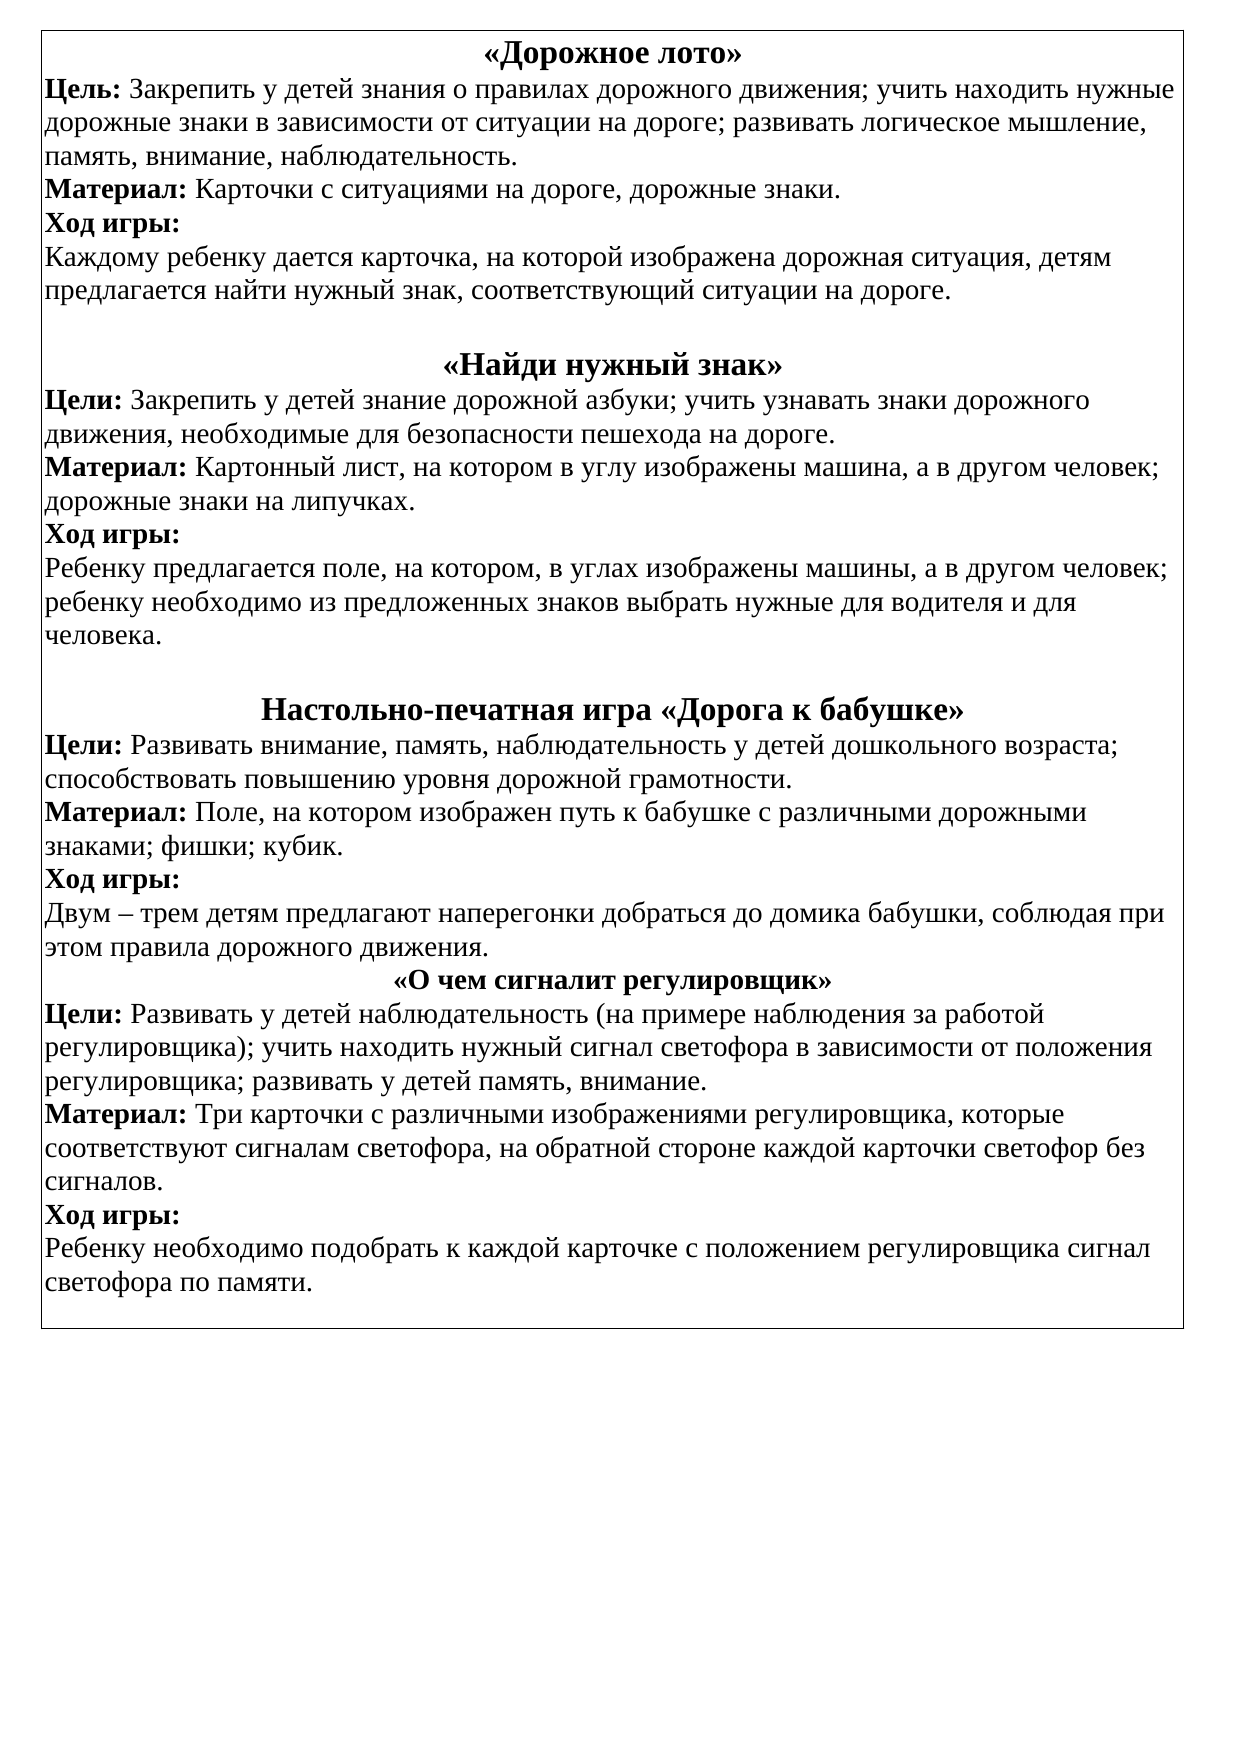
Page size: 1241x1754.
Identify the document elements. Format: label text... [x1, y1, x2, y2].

text Ребенку необходимо подобрать к каждой карточке с положением регулировщика сигнал светофора по памяти. [44, 1231, 1181, 1298]
text Двум – трем детям предлагают наперегонки добраться до домика бабушки, соблюдая при этом правила дорожного движения. [44, 895, 1181, 962]
text «Найди нужный знак» [44, 344, 1181, 382]
text Цели: Закрепить у детей знание дорожной азбуки; учить узнавать знаки дорожного движения, необходимые для безопасности пешехода на дороге. [44, 382, 1181, 449]
text Цели: Развивать внимание, память, наблюдательность у детей дошкольного возраста; способствовать повышению уровня дорожной грамотности. [44, 727, 1181, 794]
text Ход игры: [44, 517, 1181, 550]
text «Дорожное лото» [42, 31, 1183, 71]
text Материал: Картонный лист, на котором в углу изображены машина, а в другом человек; дорожные знаки на липучках. [44, 449, 1181, 517]
text Каждому ребенку дается карточка, на которой изображена дорожная ситуация, детям предлагается найти нужный знак, соответствующий ситуации на дороге. [44, 239, 1181, 306]
text Настольно-печатная игра «Дорога к бабушке» [44, 689, 1181, 727]
text Ребенку предлагается поле, на котором, в углах изображены машины, а в другом человек; ребенку необходимо из предложенных знаков выбрать нужные для водителя и для человека. [44, 550, 1181, 651]
text Ход игры: [44, 862, 1181, 895]
text Цель: Закрепить у детей знания о правилах дорожного движения; учить находить нужные дорожные знаки в зависимости от ситуации на дороге; развивать логическое мышление, память, внимание, наблюдательность. [44, 71, 1181, 172]
text Материал: Три карточки с различными изображениями регулировщика, которые соответствуют сигналам светофора, на обратной стороне каждой карточки светофор без сигналов. [44, 1096, 1181, 1197]
text Ход игры: [44, 205, 1181, 239]
text Материал: Поле, на котором изображен путь к бабушке с различными дорожными знаками; фишки; кубик. [44, 794, 1181, 862]
text Материал: Карточки с ситуациями на дороге, дорожные знаки. [44, 172, 1181, 205]
text «О чем сигналит регулировщик» [44, 962, 1181, 996]
text Ход игры: [44, 1197, 1181, 1231]
text Цели: Развивать у детей наблюдательность (на примере наблюдения за работой регулировщика); учить находить нужный сигнал светофора в зависимости от положения регулировщика; развивать у детей память, внимание. [44, 996, 1181, 1096]
